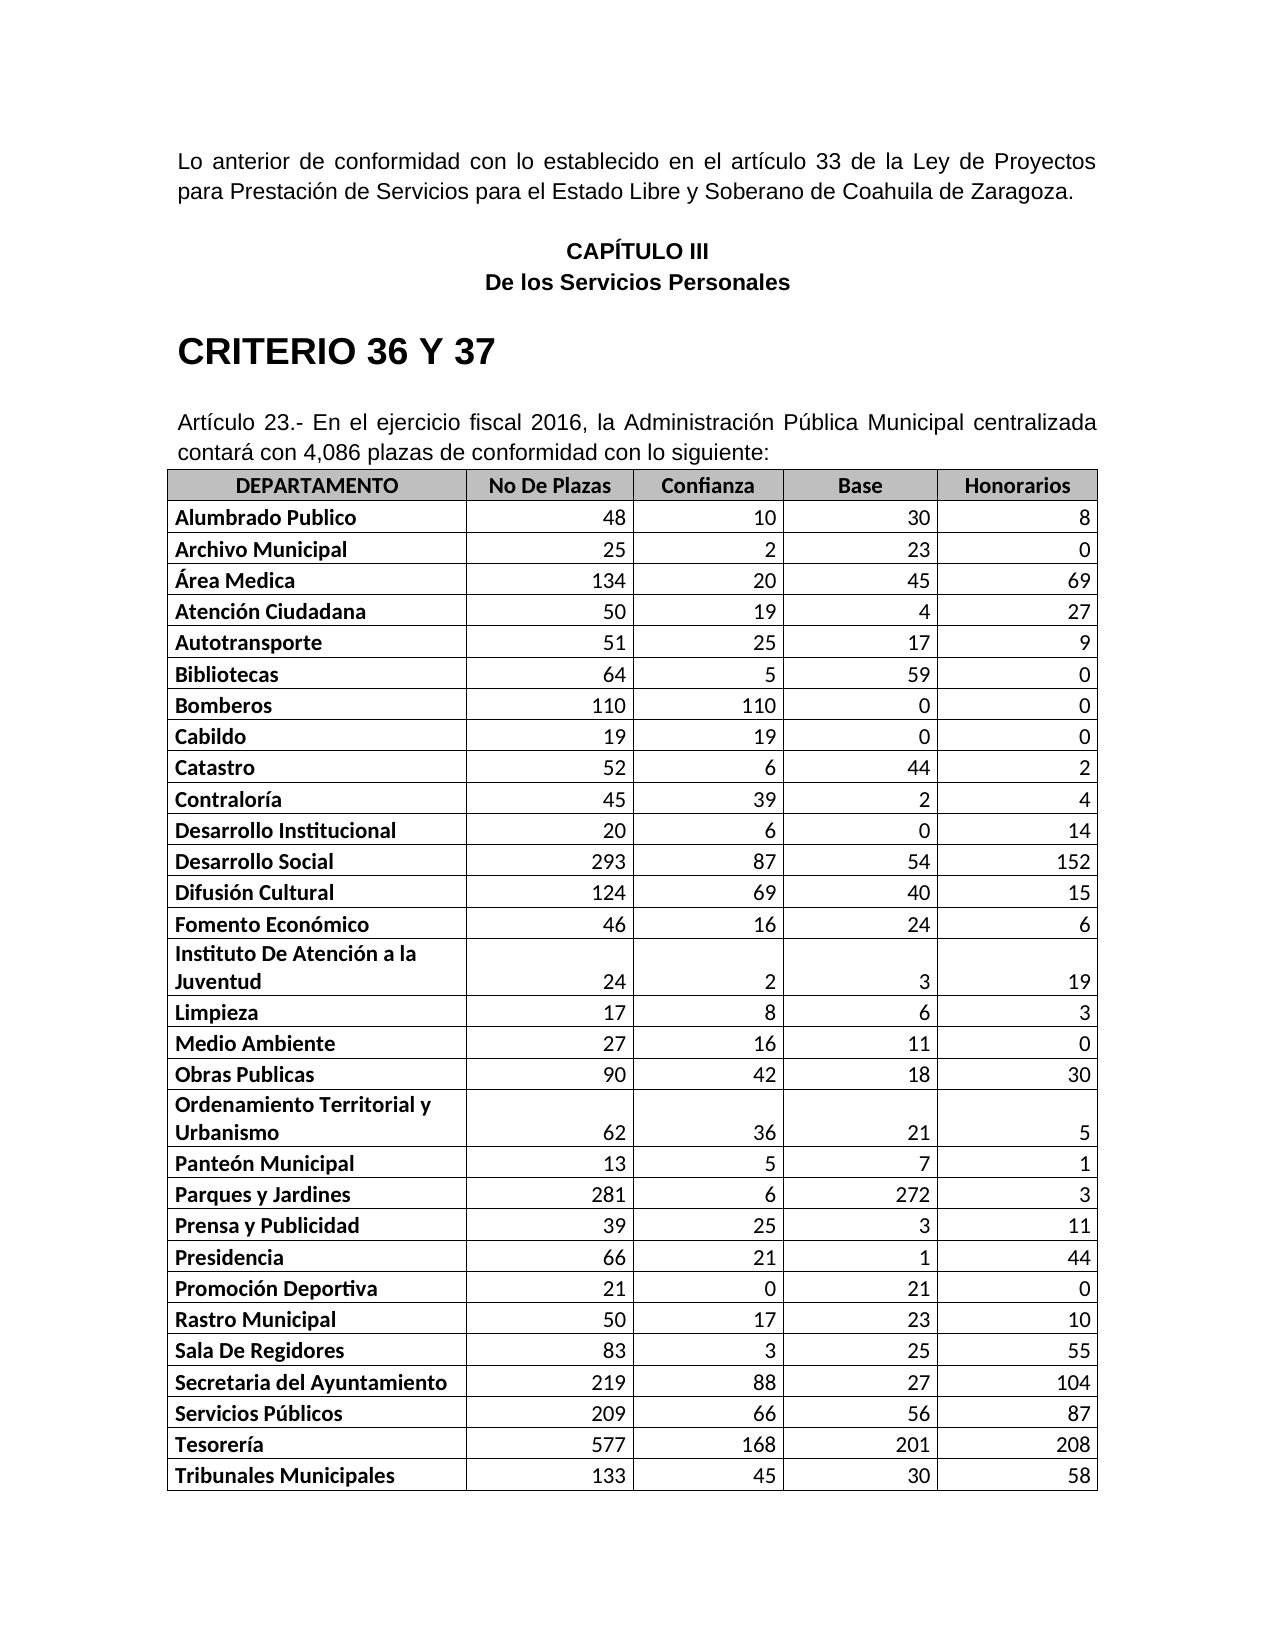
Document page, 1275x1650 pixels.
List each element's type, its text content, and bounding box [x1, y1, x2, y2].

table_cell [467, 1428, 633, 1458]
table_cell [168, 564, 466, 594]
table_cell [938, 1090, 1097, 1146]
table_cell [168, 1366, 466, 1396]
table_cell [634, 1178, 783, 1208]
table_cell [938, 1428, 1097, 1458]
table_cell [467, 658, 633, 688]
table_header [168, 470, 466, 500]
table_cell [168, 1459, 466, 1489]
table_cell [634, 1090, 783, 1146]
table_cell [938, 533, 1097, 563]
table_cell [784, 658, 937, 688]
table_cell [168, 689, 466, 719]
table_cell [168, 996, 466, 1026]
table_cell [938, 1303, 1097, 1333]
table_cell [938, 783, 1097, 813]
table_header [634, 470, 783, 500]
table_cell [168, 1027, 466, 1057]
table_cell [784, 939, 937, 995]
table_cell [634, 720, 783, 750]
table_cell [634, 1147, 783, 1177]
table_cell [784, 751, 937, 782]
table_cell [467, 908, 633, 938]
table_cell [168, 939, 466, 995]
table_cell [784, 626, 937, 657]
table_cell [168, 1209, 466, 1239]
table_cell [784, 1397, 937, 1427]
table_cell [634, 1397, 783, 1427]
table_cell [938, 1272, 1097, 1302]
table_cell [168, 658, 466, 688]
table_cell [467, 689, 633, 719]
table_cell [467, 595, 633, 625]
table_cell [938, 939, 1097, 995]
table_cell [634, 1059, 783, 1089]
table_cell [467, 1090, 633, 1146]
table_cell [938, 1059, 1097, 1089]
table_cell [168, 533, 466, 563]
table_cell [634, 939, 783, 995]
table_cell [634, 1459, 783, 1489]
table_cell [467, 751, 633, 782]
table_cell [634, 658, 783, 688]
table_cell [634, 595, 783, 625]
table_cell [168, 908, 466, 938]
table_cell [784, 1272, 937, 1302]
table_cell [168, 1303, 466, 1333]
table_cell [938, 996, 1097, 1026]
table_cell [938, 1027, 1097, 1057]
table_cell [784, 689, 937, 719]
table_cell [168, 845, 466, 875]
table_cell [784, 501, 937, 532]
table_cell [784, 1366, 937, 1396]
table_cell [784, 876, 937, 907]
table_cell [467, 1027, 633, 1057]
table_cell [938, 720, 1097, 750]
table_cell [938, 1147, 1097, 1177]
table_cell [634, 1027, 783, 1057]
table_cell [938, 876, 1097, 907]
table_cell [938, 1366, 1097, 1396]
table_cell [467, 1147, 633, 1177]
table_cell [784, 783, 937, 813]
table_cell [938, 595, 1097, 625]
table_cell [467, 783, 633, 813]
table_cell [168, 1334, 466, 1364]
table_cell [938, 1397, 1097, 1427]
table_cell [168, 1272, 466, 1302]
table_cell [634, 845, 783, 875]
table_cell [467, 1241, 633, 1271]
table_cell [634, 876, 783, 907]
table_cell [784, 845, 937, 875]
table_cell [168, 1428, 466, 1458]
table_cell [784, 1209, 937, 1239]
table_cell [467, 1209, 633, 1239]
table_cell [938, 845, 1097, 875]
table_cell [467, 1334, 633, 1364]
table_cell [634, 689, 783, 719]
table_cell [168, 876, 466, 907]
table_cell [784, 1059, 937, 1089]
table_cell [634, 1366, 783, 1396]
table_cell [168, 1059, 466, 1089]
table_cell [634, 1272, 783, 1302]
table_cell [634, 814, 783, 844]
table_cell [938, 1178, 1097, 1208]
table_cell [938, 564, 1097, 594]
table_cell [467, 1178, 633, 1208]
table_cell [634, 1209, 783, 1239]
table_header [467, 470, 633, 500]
text CAPÍTULO III [177, 238, 1098, 264]
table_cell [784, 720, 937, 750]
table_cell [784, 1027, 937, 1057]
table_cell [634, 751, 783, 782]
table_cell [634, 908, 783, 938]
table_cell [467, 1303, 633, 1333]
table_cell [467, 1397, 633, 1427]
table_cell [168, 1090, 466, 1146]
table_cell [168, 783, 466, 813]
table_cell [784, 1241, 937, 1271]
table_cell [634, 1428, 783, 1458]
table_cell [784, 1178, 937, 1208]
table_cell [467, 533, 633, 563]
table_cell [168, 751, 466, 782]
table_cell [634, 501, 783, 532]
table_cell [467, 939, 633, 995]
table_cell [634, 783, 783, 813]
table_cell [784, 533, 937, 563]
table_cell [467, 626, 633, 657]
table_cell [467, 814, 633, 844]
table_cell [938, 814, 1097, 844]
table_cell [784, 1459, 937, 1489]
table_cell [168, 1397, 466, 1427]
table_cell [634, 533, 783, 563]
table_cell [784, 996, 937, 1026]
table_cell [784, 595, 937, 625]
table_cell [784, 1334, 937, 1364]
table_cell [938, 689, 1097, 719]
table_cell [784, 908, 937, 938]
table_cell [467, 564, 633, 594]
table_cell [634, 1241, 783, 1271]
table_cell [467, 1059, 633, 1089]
text CRITERIO 36 Y 37 [177, 329, 1098, 372]
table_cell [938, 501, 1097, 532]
text Artículo 23.- En el ejercicio fiscal 2016, la Administración Pública Municipal centralizada contará con 4,086 plazas de conformidad con lo siguiente: [177, 409, 1098, 465]
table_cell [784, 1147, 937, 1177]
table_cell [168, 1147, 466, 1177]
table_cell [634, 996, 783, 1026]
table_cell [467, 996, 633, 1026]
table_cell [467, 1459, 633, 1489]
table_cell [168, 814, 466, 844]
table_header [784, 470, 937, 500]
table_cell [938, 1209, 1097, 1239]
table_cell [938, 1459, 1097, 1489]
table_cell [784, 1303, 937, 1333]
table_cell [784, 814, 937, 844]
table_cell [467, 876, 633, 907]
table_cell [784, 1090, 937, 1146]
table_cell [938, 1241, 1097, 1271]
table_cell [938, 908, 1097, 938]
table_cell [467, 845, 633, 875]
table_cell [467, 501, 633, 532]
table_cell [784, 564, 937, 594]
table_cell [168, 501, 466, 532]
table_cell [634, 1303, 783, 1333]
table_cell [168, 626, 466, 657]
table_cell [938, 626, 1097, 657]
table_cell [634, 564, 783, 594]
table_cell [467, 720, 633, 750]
text De los Servicios Personales [177, 268, 1098, 295]
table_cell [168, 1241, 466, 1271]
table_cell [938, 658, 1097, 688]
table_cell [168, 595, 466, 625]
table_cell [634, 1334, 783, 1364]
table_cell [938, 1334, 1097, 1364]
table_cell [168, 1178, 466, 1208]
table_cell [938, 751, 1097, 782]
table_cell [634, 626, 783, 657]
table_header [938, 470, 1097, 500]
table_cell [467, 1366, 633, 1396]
text Lo anterior de conformidad con lo establecido en el artículo 33 de la Ley de Proyectos para Prestación de Servicios para el Estado Libre y Soberano de Coahuila de Zaragoza. [177, 148, 1098, 204]
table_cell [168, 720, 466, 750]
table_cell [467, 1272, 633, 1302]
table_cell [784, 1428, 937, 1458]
